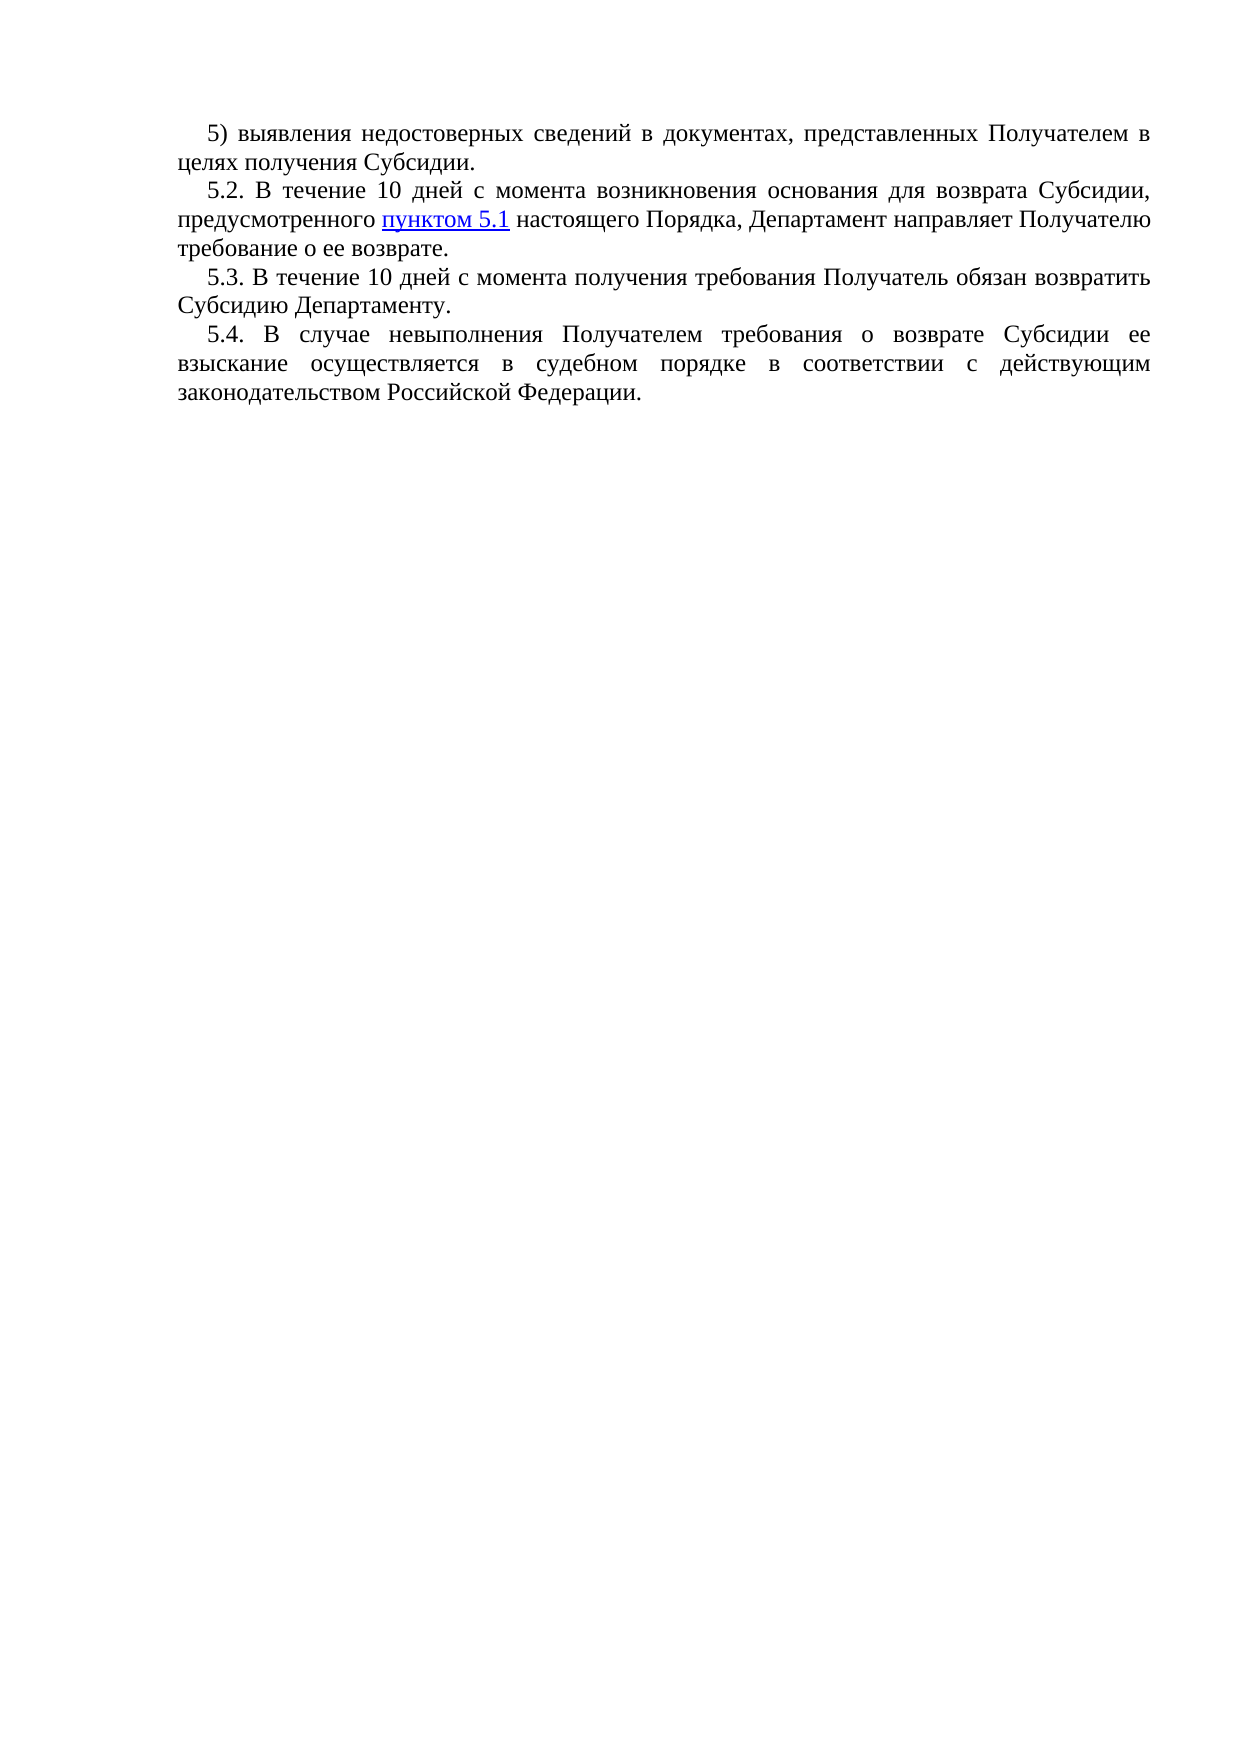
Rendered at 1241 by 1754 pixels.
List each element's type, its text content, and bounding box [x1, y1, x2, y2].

text 5) выявления недостоверных сведений в документах, представленных Получателем в целях получения Субсидии. [177, 118, 1152, 176]
text 5.2. В течение 10 дней с момента возникновения основания для возврата Субсидии, предусмотренного пунктом 5.1 настоящего Порядка, Департамент направляет Получателю требование о ее возврате. [177, 176, 1152, 262]
text 5.3. В течение 10 дней с момента получения требования Получатель обязан возвратить Субсидию Департаменту. [177, 262, 1152, 319]
text 5.4. В случае невыполнения Получателем требования о возврате Субсидии ее взыскание осуществляется в судебном порядке в соответствии с действующим законодательством Российской Федерации. [177, 319, 1152, 406]
